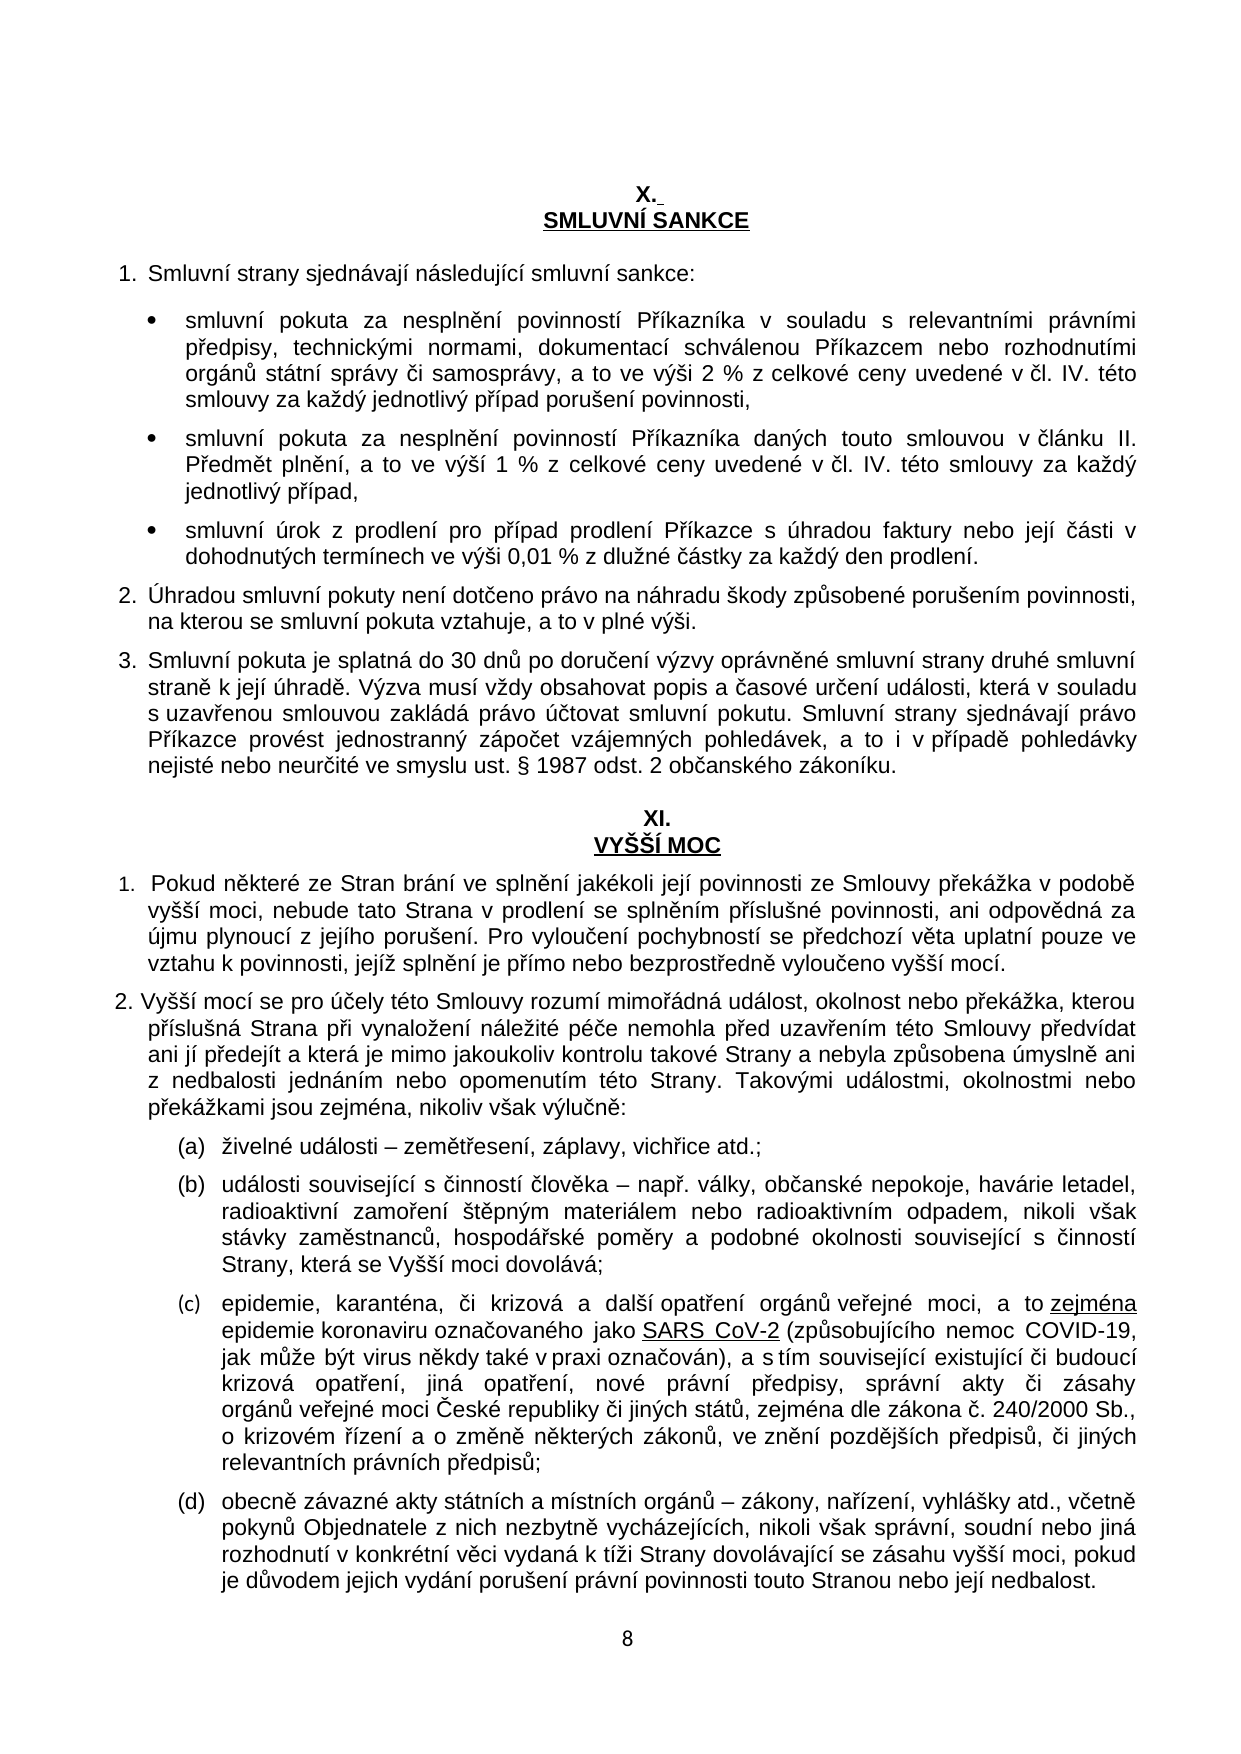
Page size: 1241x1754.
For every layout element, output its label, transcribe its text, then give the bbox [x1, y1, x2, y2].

list obecně závazné akty státních a místních orgánů – zákony, nařízení, vyhlášky atd., včetně pokynů Objednatele z nich nezbytně vycházejících, nikoli však správní, soudní nebo jiná rozhodnutí v konkrétní věci vydaná k tíži Strany dovolávající se zásahu vyšší moci, pokud je důvodem jejich vydání porušení právní povinnosti touto Stranou nebo její nedbalost. [177, 1488, 1137, 1593]
list smluvní pokuta za nesplnění povinností Příkazníka v souladu s relevantními právními předpisy, technickými normami, dokumentací schválenou Příkazcem nebo rozhodnutími orgánů státní správy či samosprávy, a to ve výši 2 % z celkové ceny uvedené v čl. IV. této smlouvy za každý jednotlivý případ porušení povinnosti, [148, 307, 1137, 413]
list události související s činností člověka – např. války, občanské nepokoje, havárie letadel, radioaktivní zamoření štěpným materiálem nebo radioaktivním odpadem, nikoli však stávky zaměstnanců, hospodářské poměry a podobné okolnosti související s činností Strany, která se Vyšší moci dovolává; [177, 1171, 1137, 1277]
text VYŠŠÍ MOC [177, 832, 1137, 858]
list Smluvní strany sjednávají následující smluvní sankce: [118, 260, 1137, 286]
text 2. Vyšší mocí se pro účely této Smlouvy rozumí mimořádná událost, okolnost nebo překážka, kterou příslušná Strana při vynaložení náležité péče nemohla před uzavřením této Smlouvy předvídat ani jí předejít a která je mimo jakoukoliv kontrolu takové Strany a nebyla způsobena úmyslně ani z nedbalosti jednáním nebo opomenutím této Strany. Takovými událostmi, okolnostmi nebo překážkami jsou zejména, nikoliv však výlučně: [74, 988, 1137, 1120]
list Smluvní pokuta je splatná do 30 dnů po doručení výzvy oprávněné smluvní strany druhé smluvní straně k její úhradě. Výzva musí vždy obsahovat popis a časové určení události, která v souladu s uzavřenou smlouvou zakládá právo účtovat smluvní pokutu. Smluvní strany sjednávají právo Příkazce provést jednostranný zápočet vzájemných pohledávek, a to i v případě pohledávky nejisté nebo neurčité ve smyslu ust. § 1987 odst. 2 občanského zákoníku. [118, 647, 1137, 779]
text 1. Pokud některé ze Stran brání ve splnění jakékoli její povinnosti ze Smlouvy překážka v podobě vyšší moci, nebude tato Strana v prodlení se splněním příslušné povinnosti, ani odpovědná za újmu plynoucí z jejího porušení. Pro vyloučení pochybností se předchozí věta uplatní pouze ve vztahu k povinnosti, jejíž splnění je přímo nebo bezprostředně vyloučeno vyšší mocí. [118, 870, 1137, 976]
list epidemie, karanténa, či krizová a další opatření orgánů veřejné moci, a to zejména epidemie koronaviru označovaného jako SARS CoV-2 (způsobujícího nemoc COVID-19, jak může být virus někdy také v praxi označován), a s tím související existující či budoucí krizová opatření, jiná opatření, nové právní předpisy, správní akty či zásahy orgánů veřejné moci České republiky či jiných států, zejména dle zákona č. 240/2000 Sb., o krizovém řízení a o změně některých zákonů, ve znění pozdějších předpisů, či jiných relevantních právních předpisů; [177, 1289, 1137, 1476]
list živelné události – zemětřesení, záplavy, vichřice atd.; [177, 1133, 1137, 1159]
list smluvní pokuta za nesplnění povinností Příkazníka daných touto smlouvou v článku II. Předmět plnění, a to ve výší 1 % z celkové ceny uvedené v čl. IV. této smlouvy za každý jednotlivý případ, [148, 425, 1137, 504]
list smluvní úrok z prodlení pro případ prodlení Příkazce s úhradou faktury nebo její části v dohodnutých termínech ve výši 0,01 % z dlužné částky za každý den prodlení. [148, 517, 1137, 569]
list Úhradou smluvní pokuty není dotčeno právo na náhradu škody způsobené porušením povinnosti, na kterou se smluvní pokuta vztahuje, a to v plné výši. [118, 582, 1137, 634]
text XI. [177, 805, 1137, 832]
text X. [155, 181, 1137, 207]
text Smluvní SANKCE [155, 207, 1137, 234]
